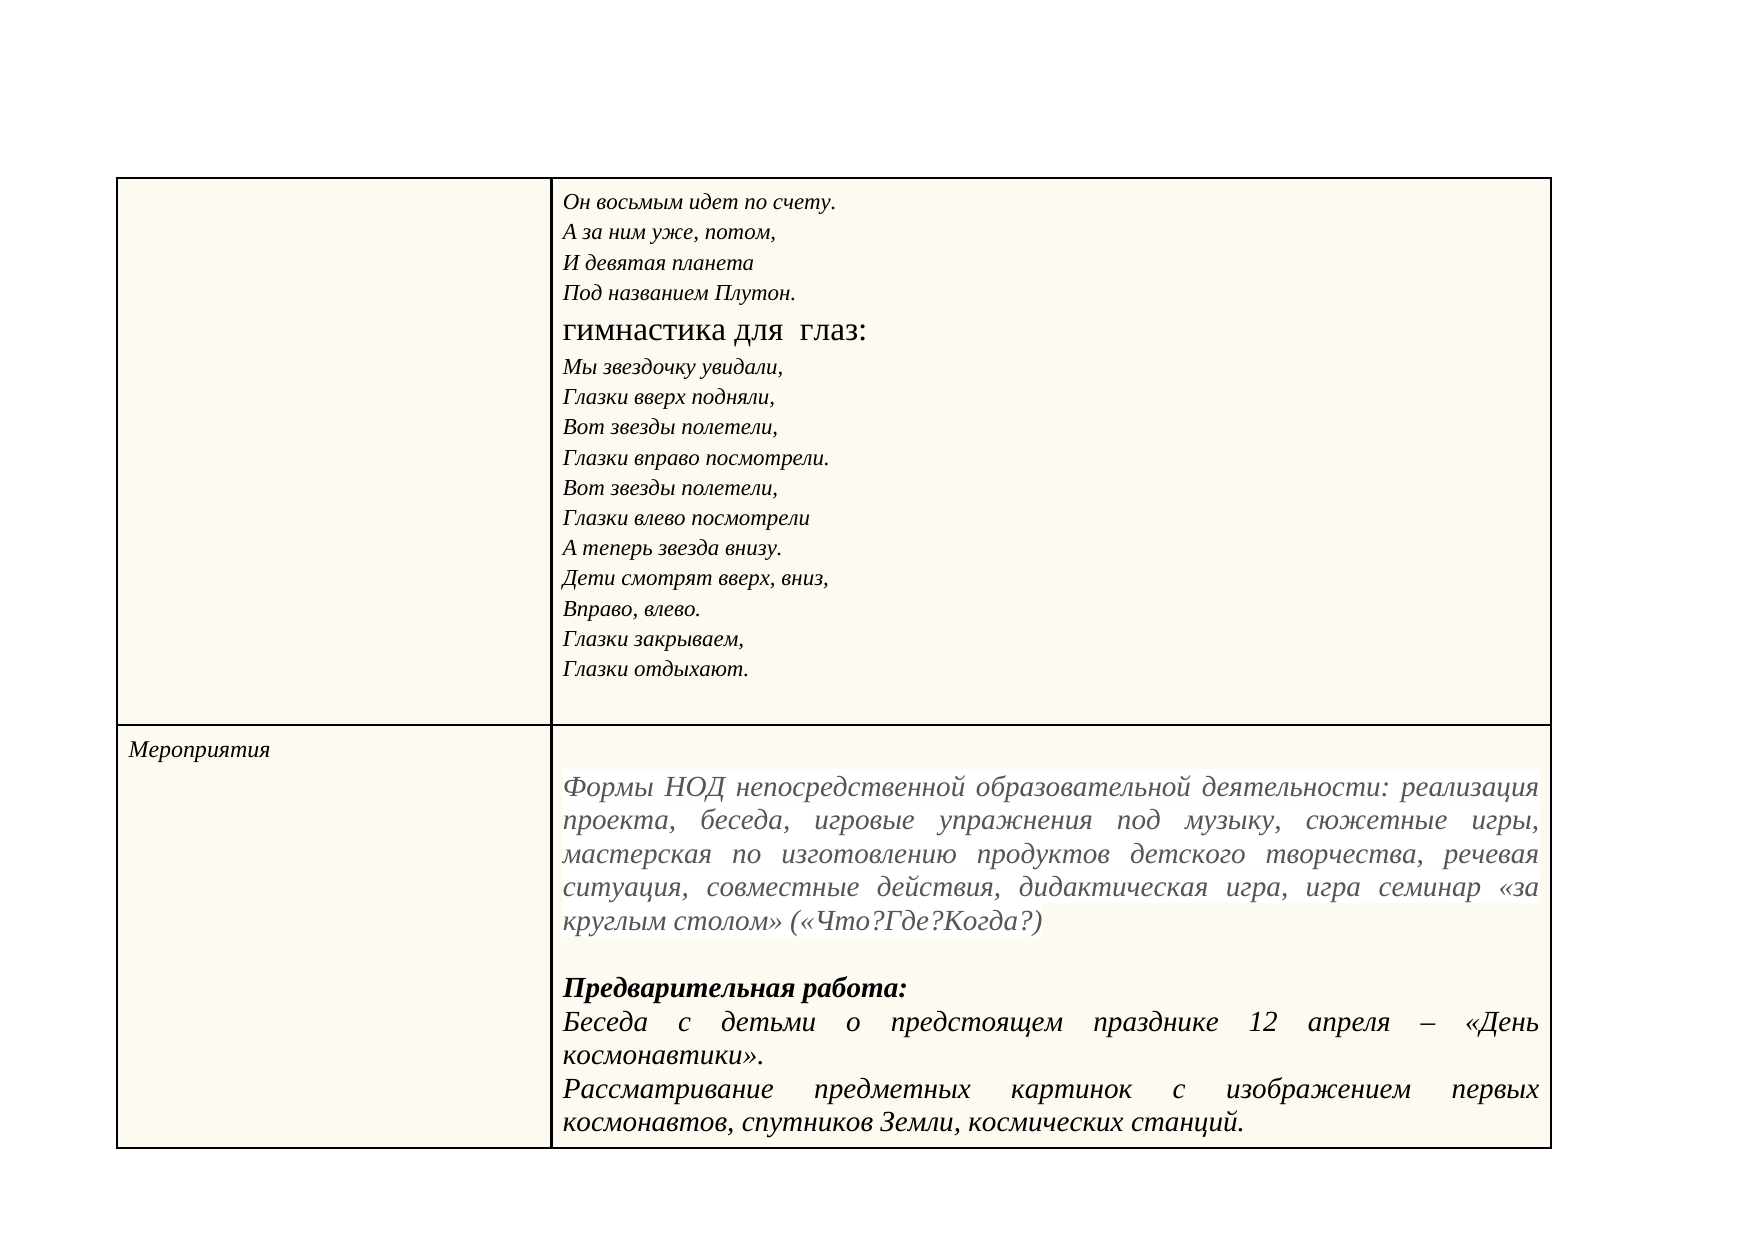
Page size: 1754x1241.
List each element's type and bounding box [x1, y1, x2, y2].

table_cell [118, 726, 550, 1147]
table_cell [553, 726, 1550, 1147]
table_cell [553, 179, 1550, 724]
table_cell [118, 179, 550, 724]
